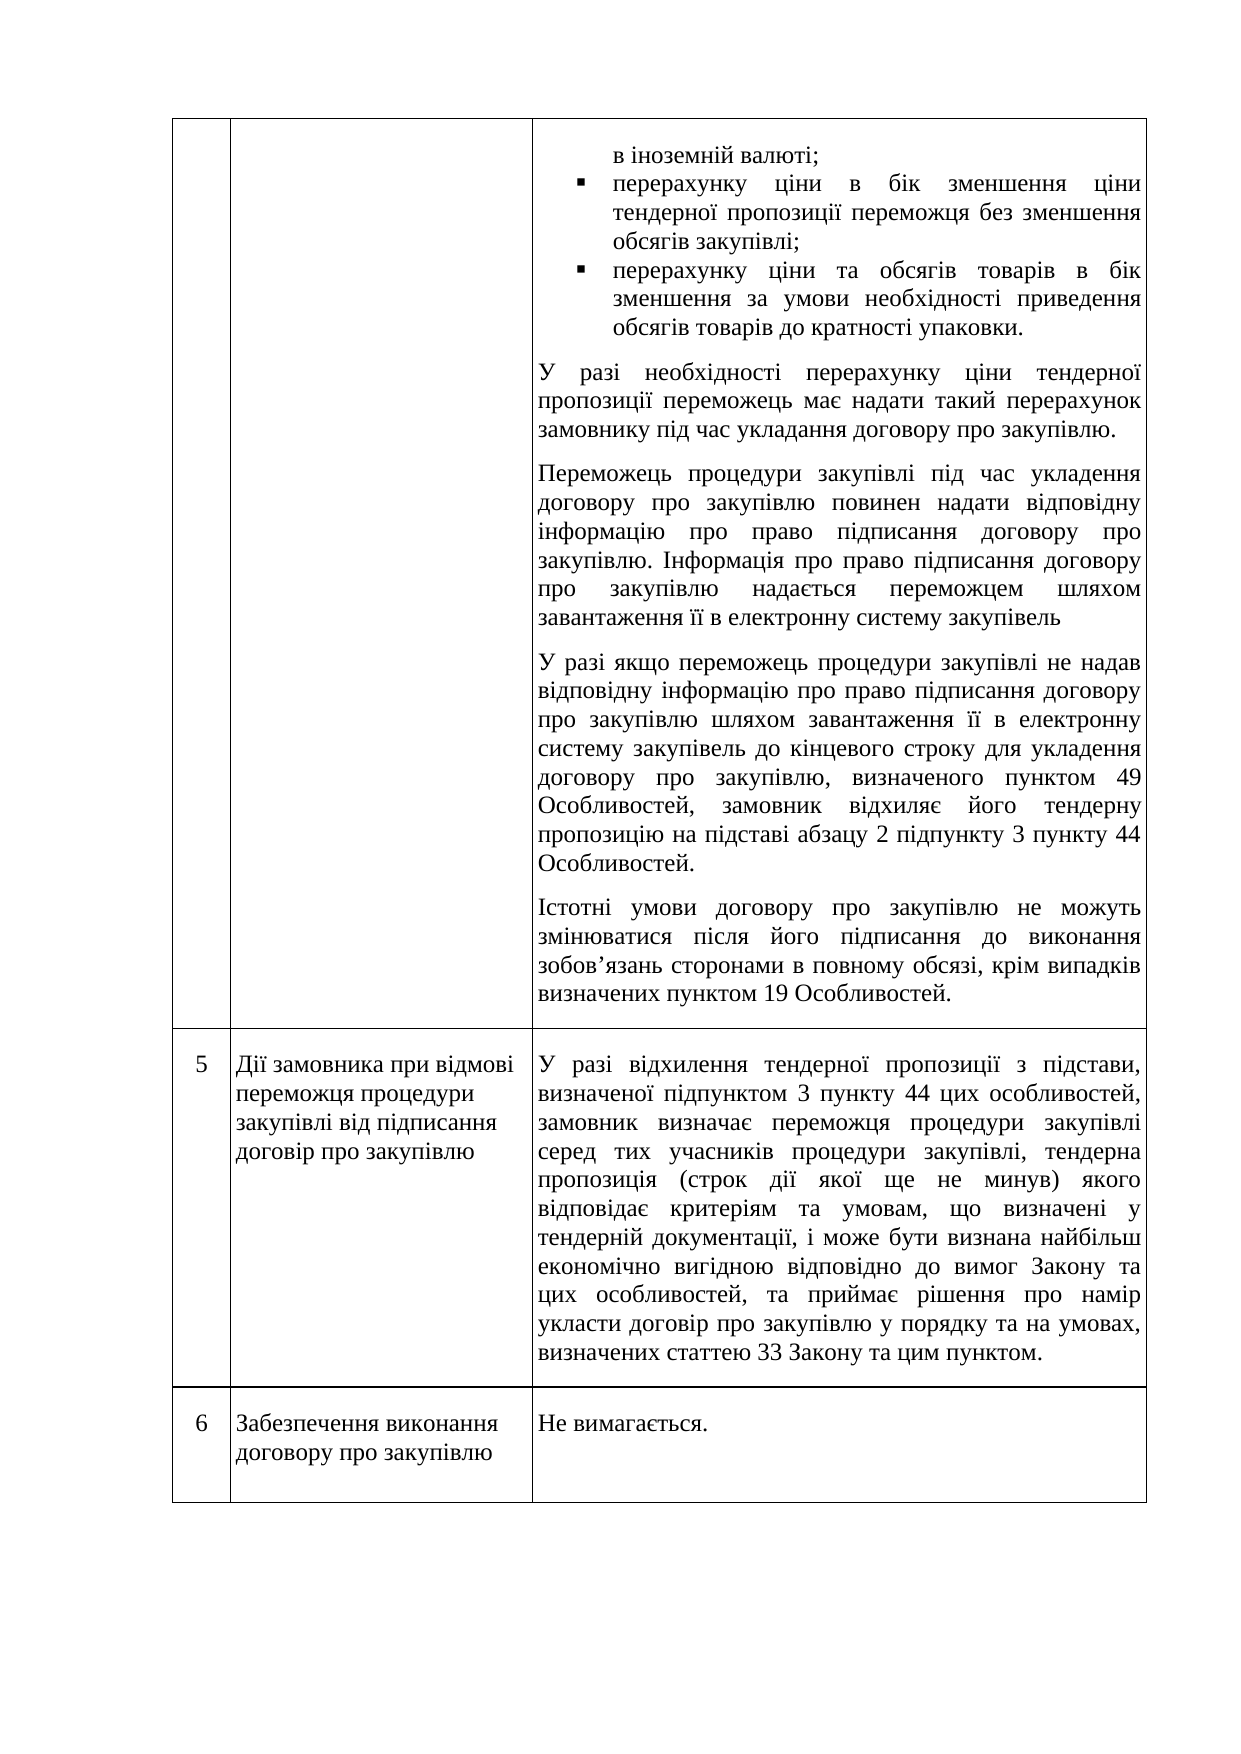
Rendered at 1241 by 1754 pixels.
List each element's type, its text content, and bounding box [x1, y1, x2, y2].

table_cell Дії замовника при відмові переможця процедури закупівлі від підписання договір про закупівлю [231, 1029, 532, 1386]
table_cell У разі відхилення тендерної пропозиції з підстави, визначеної підпунктом 3 пункту 44 цих особливостей, замовник визначає переможця процедури закупівлі серед тих учасників процедури закупівлі, тендерна пропозиція (строк дії якої ще не минув) якого відповідає критеріям та умовам, що визначені у тендерній документації, і може бути визнана найбільш економічно вигідною відповідно до вимог Закону та цих особливостей, та приймає рішення про намір укласти договір про закупівлю у порядку та на умовах, визначених статтею 33 Закону та цим пунктом. [533, 1029, 1146, 1386]
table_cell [231, 119, 532, 1028]
table_cell Не вимагається. [533, 1388, 1146, 1502]
table_cell Забезпечення виконання договору про закупівлю [231, 1388, 532, 1502]
table_cell 6 [173, 1388, 230, 1502]
table_cell 4 [173, 119, 230, 1028]
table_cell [533, 119, 1146, 1028]
table_cell 5 [173, 1029, 230, 1386]
